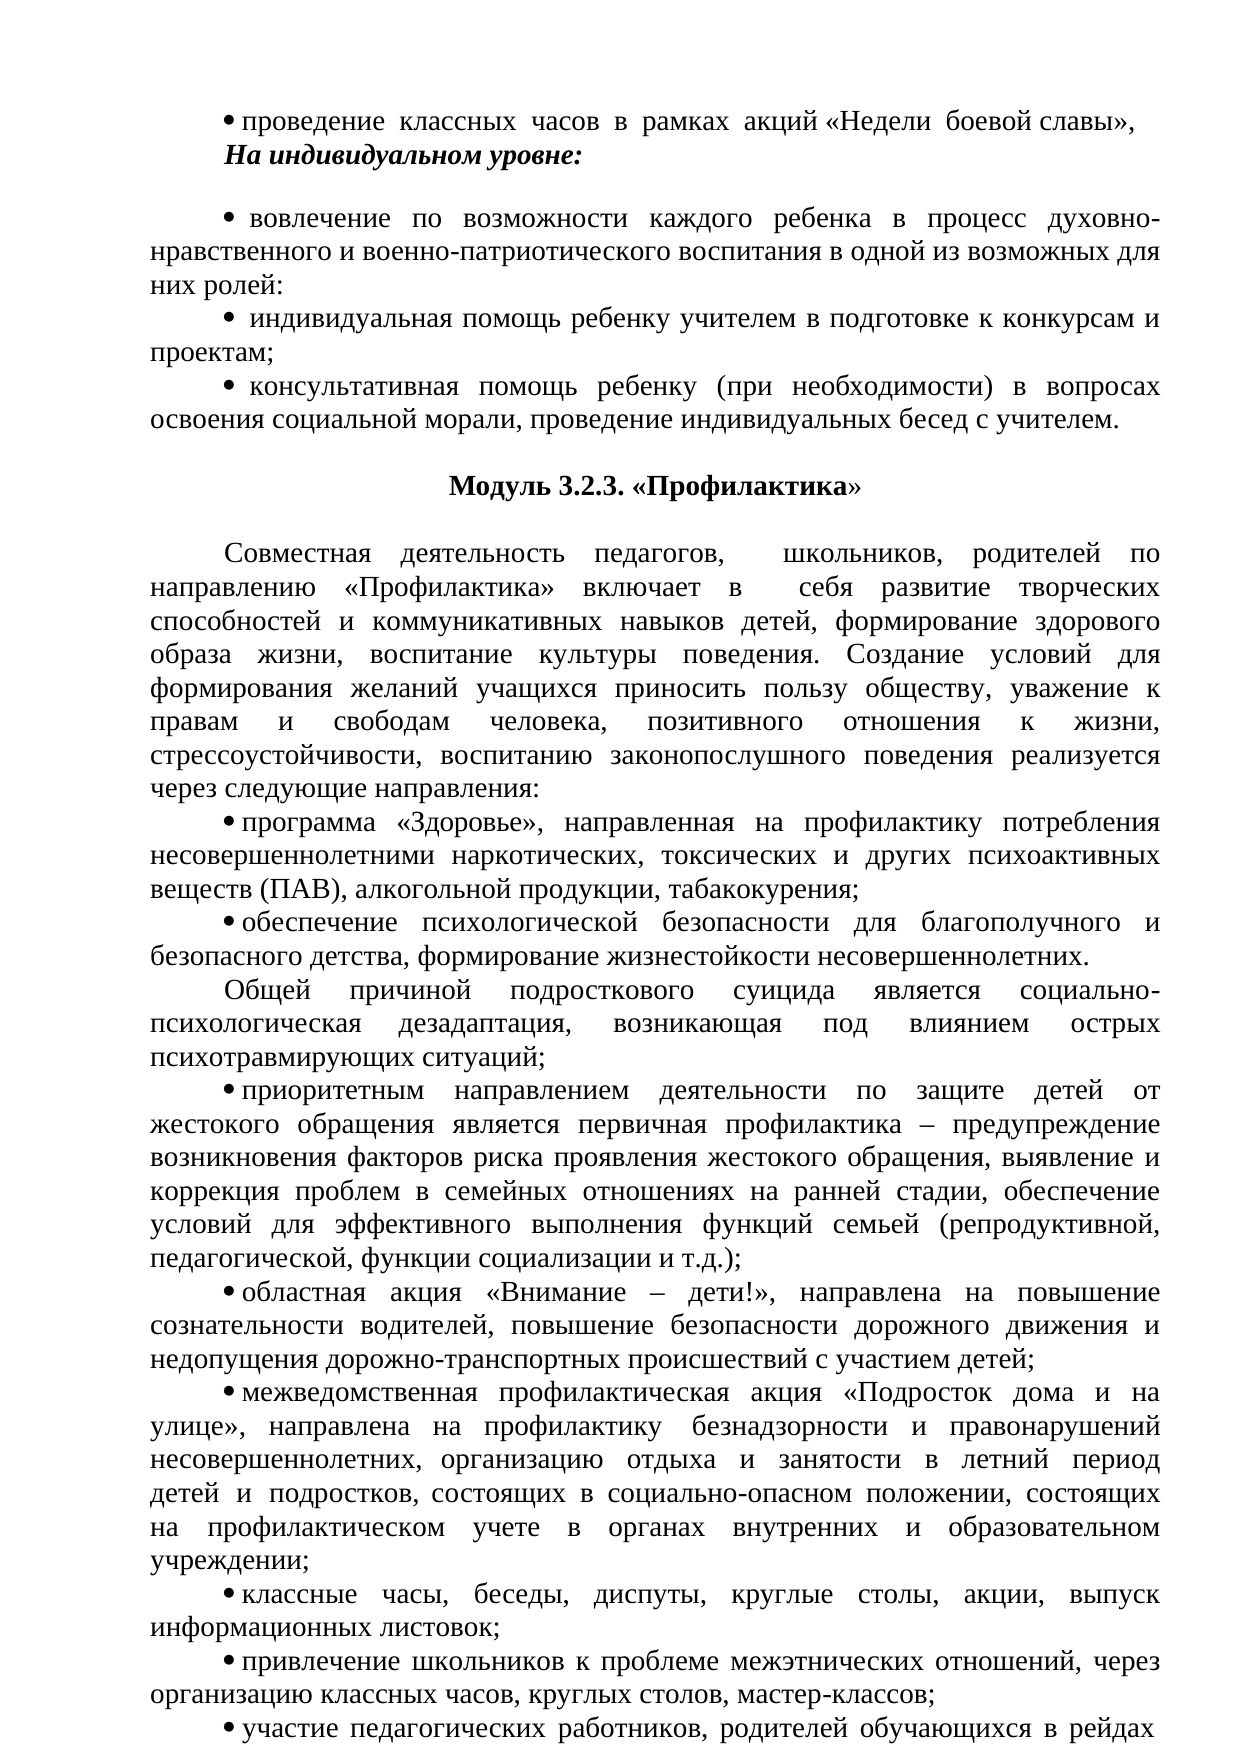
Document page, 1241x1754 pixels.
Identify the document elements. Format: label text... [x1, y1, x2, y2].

text Совместная деятельность педагогов, школьников, родителей по направлению «Профилактика» включает в себя развитие творческих способностей и коммуникативных навыков детей, формирование здорового образа жизни, воспитание культуры поведения. Создание условий для формирования желаний учащихся приносить пользу обществу, уважение к правам и свободам человека, позитивного отношения к жизни, стрессоустойчивости, воспитанию законопослушного поведения реализуется через следующие направления: [150, 536, 1160, 804]
list приоритетным направлением деятельности по защите детей от жестокого обращения является первичная профилактика – предупреждение возникновения факторов риска проявления жестокого обращения, выявление и коррекция проблем в семейных отношениях на ранней стадии, обеспечение условий для эффективного выполнения функций семьей (репродуктивной, педагогической, функции социализации и т.д.); [150, 1072, 1160, 1274]
list областная акция «Внимание – дети!», направлена на повышение сознательности водителей, повышение безопасности дорожного движения и недопущения дорожно-транспортных происшествий с участием детей; [150, 1274, 1160, 1374]
list привлечение школьников к проблеме межэтнических отношений, через организацию классных часов, круглых столов, мастер-классов; [150, 1643, 1160, 1710]
list участие педагогических работников, родителей обучающихся в рейдах [150, 1710, 1160, 1744]
list классные часы, беседы, диспуты, круглые столы, акции, выпуск информационных листовок; [150, 1576, 1160, 1643]
subtitle На индивидуальном уровне: [150, 137, 1160, 171]
subtitle Модуль 3.2.3. «Профилактика» [150, 468, 1160, 502]
list межведомственная профилактическая акция «Подросток дома и на улице», направлена на профилактику безнадзорности и правонарушений несовершеннолетних, организацию отдыха и занятости в летний период детей и подростков, состоящих в социально-опасном положении, состоящих на профилактическом учете в органах внутренних и образовательном учреждении; [150, 1374, 1160, 1576]
list проведение классных часов в рамках акций «Недели боевой славы», [150, 103, 1160, 137]
list обеспечение психологической безопасности для благополучного и безопасного детства, формирование жизнестойкости несовершеннолетних. [150, 904, 1160, 972]
list вовлечение по возможности каждого ребенка в процесс духовно- нравственного и военно-патриотического воспитания в одной из возможных для них ролей: [150, 200, 1160, 301]
text Общей причиной подросткового суицида является социально-психологическая дезадаптация, возникающая под влиянием острых психотравмирующих ситуаций; [150, 972, 1160, 1072]
list индивидуальная помощь ребенку учителем в подготовке к конкурсам и проектам; [150, 301, 1160, 368]
list программа «Здоровье», направленная на профилактику потребления несовершеннолетними наркотических, токсических и других психоактивных веществ (ПАВ), алкогольной продукции, табакокурения; [150, 804, 1160, 904]
list консультативная помощь ребенку (при необходимости) в вопросах освоения социальной морали, проведение индивидуальных бесед с учителем. [150, 368, 1160, 435]
